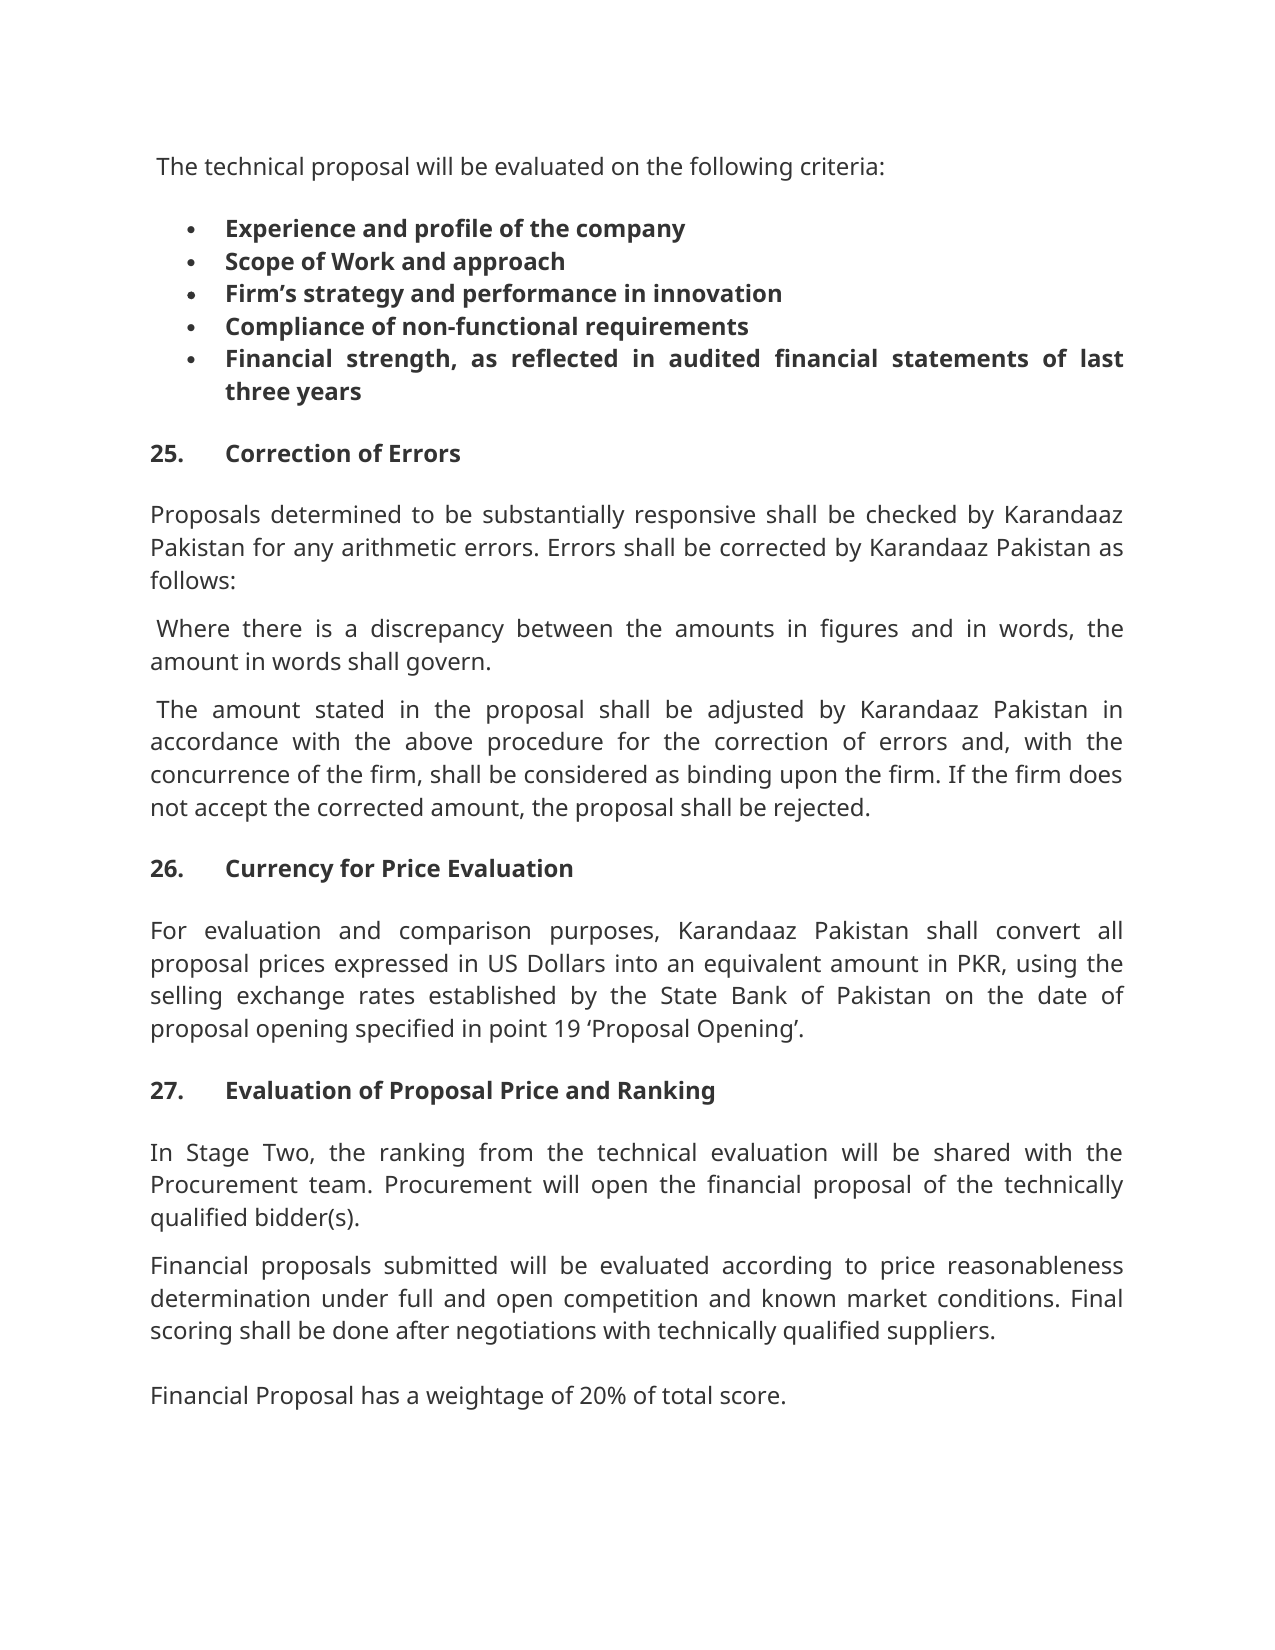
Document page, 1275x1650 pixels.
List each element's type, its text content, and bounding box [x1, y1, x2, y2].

text The amount stated in the proposal shall be adjusted by Karandaaz Pakistan in accordance with the above procedure for the correction of errors and, with the concurrence of the firm, shall be considered as binding upon the firm. If the firm does not accept the corrected amount, the proposal shall be rejected. [150, 693, 1125, 823]
list Experience and profile of the company [187, 212, 1125, 244]
list Firm’s strategy and performance in innovation [187, 277, 1125, 309]
list Correction of Errors [150, 437, 1125, 469]
text Where there is a discrepancy between the amounts in figures and in words, the amount in words shall govern. [150, 612, 1125, 677]
text The technical proposal will be evaluated on the following criteria: [150, 150, 1125, 183]
text For evaluation and comparison purposes, Karandaaz Pakistan shall convert all proposal prices expressed in US Dollars into an equivalent amount in PKR, using the selling exchange rates established by the State Bank of Pakistan on the date of proposal opening specified in point 19 ‘Proposal Opening’. [150, 914, 1125, 1044]
list Currency for Price Evaluation [150, 852, 1125, 885]
text Financial proposals submitted will be evaluated according to price reasonableness determination under full and open competition and known market conditions. Final scoring shall be done after negotiations with technically qualified suppliers. [150, 1249, 1125, 1347]
list Evaluation of Proposal Price and Ranking [150, 1073, 1125, 1106]
text Proposals determined to be substantially responsive shall be checked by Karandaaz Pakistan for any arithmetic errors. Errors shall be corrected by Karandaaz Pakistan as follows: [150, 498, 1125, 596]
text In Stage Two, the ranking from the technical evaluation will be shared with the Procurement team. Procurement will open the financial proposal of the technically qualified bidder(s). [150, 1135, 1125, 1233]
list Financial strength, as reflected in audited financial statements of last three years [187, 342, 1125, 407]
text Financial Proposal has a weightage of 20% of total score. [150, 1379, 1125, 1412]
list Compliance of non-functional requirements [187, 309, 1125, 342]
list Scope of Work and approach [187, 244, 1125, 277]
